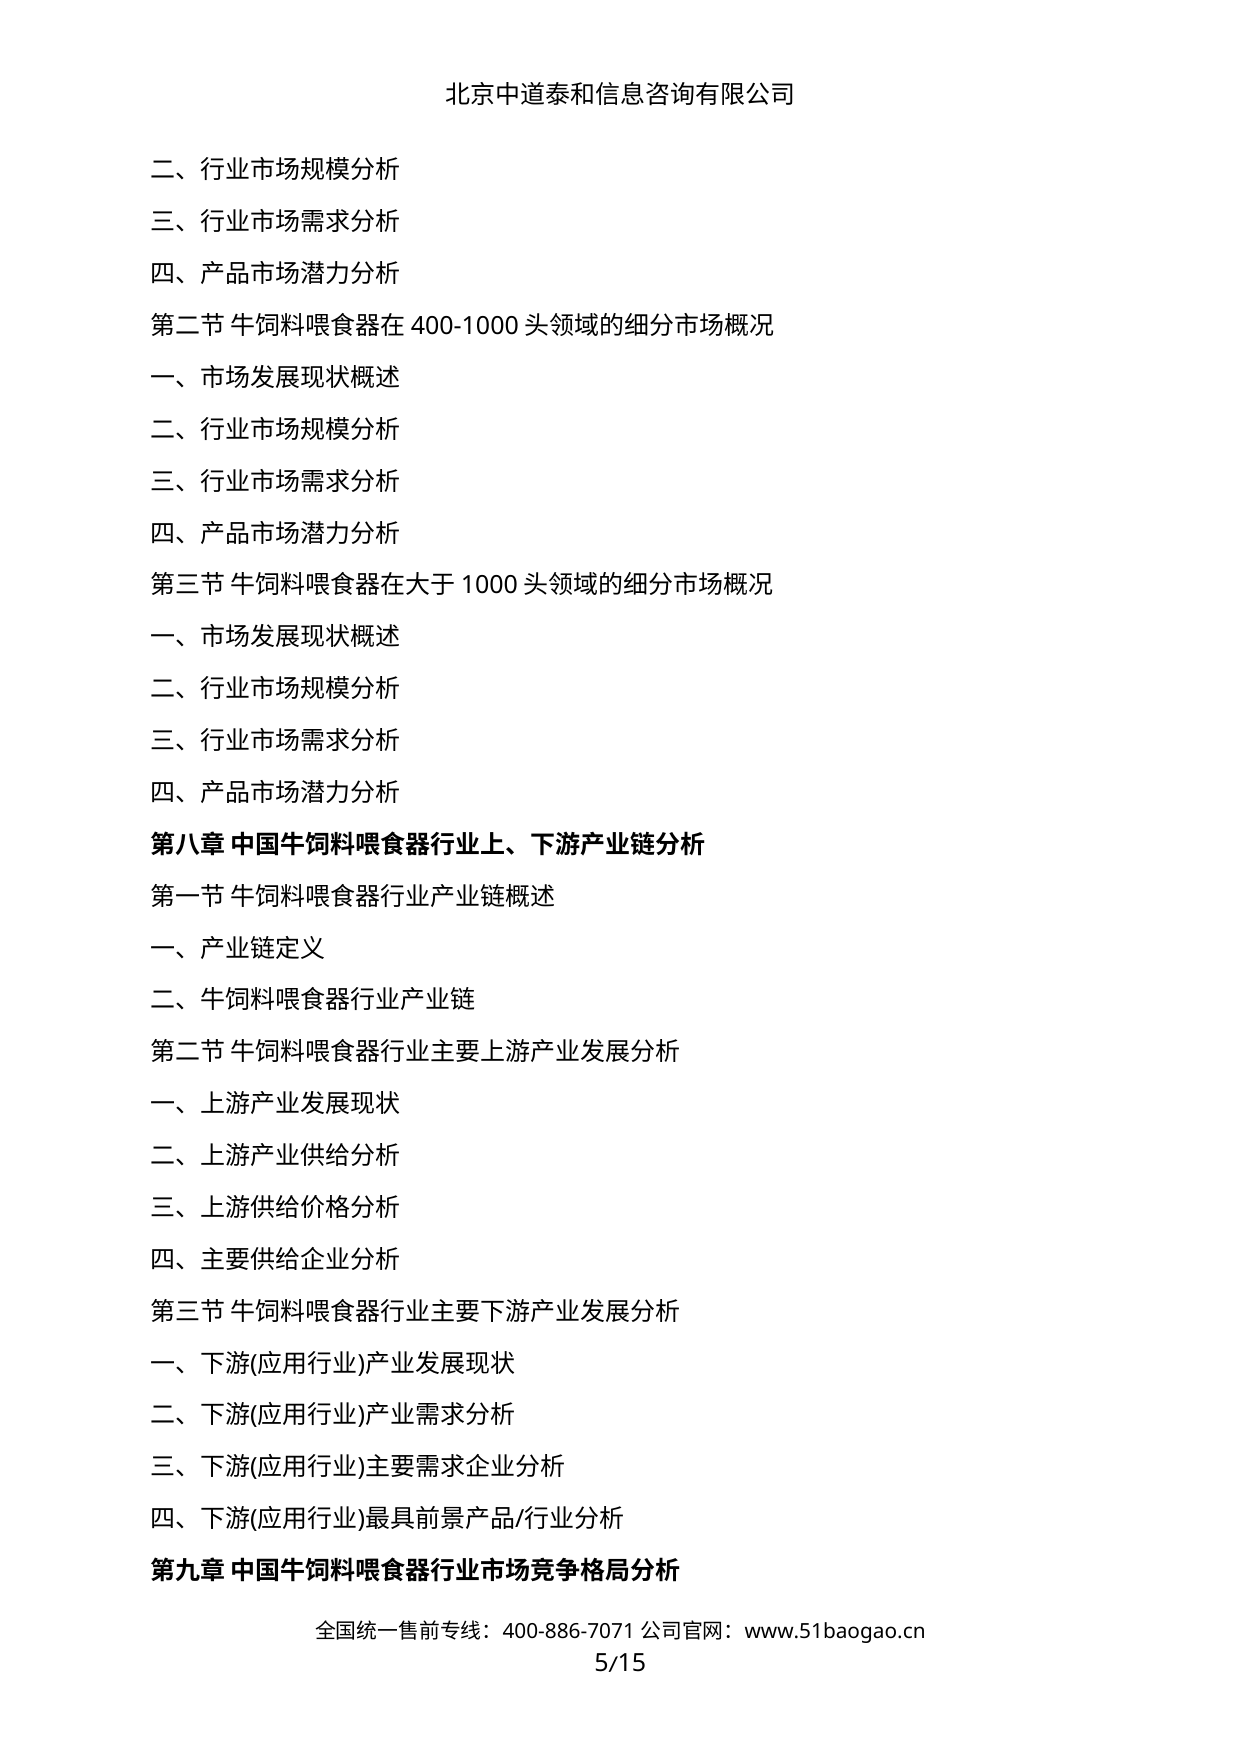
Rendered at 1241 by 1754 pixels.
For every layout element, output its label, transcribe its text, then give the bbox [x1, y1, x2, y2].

text 四、产品市场潜力分析 [150, 772, 1090, 809]
text 二、下游(应用行业)产业需求分析 [150, 1395, 1090, 1431]
text 第三节 牛饲料喂食器在大于1000头领域的细分市场概况 [150, 565, 1090, 601]
text 一、下游(应用行业)产业发展现状 [150, 1343, 1090, 1379]
text 三、行业市场需求分析 [150, 461, 1090, 497]
text 二、上游产业供给分析 [150, 1136, 1090, 1172]
text 二、行业市场规模分析 [150, 150, 1090, 186]
text 四、主要供给企业分析 [150, 1239, 1090, 1276]
text 一、市场发展现状概述 [150, 617, 1090, 653]
text 三、上游供给价格分析 [150, 1187, 1090, 1224]
text 二、行业市场规模分析 [150, 409, 1090, 446]
text 二、行业市场规模分析 [150, 669, 1090, 705]
text 四、产品市场潜力分析 [150, 513, 1090, 549]
text 第一节 牛饲料喂食器行业产业链概述 [150, 876, 1090, 912]
text 四、产品市场潜力分析 [150, 254, 1090, 290]
text 第九章 中国牛饲料喂食器行业市场竞争格局分析 [150, 1551, 1090, 1587]
text 三、行业市场需求分析 [150, 202, 1090, 238]
text 第三节 牛饲料喂食器行业主要下游产业发展分析 [150, 1291, 1090, 1327]
text 一、市场发展现状概述 [150, 357, 1090, 394]
text 四、下游(应用行业)最具前景产品/行业分析 [150, 1499, 1090, 1535]
text 一、上游产业发展现状 [150, 1084, 1090, 1120]
text 第二节 牛饲料喂食器行业主要上游产业发展分析 [150, 1032, 1090, 1068]
text 三、下游(应用行业)主要需求企业分析 [150, 1447, 1090, 1483]
text 第八章 中国牛饲料喂食器行业上、下游产业链分析 [150, 824, 1090, 861]
text 一、产业链定义 [150, 928, 1090, 964]
text 二、牛饲料喂食器行业产业链 [150, 980, 1090, 1016]
text 三、行业市场需求分析 [150, 721, 1090, 757]
text 第二节 牛饲料喂食器在400-1000头领域的细分市场概况 [150, 306, 1090, 342]
